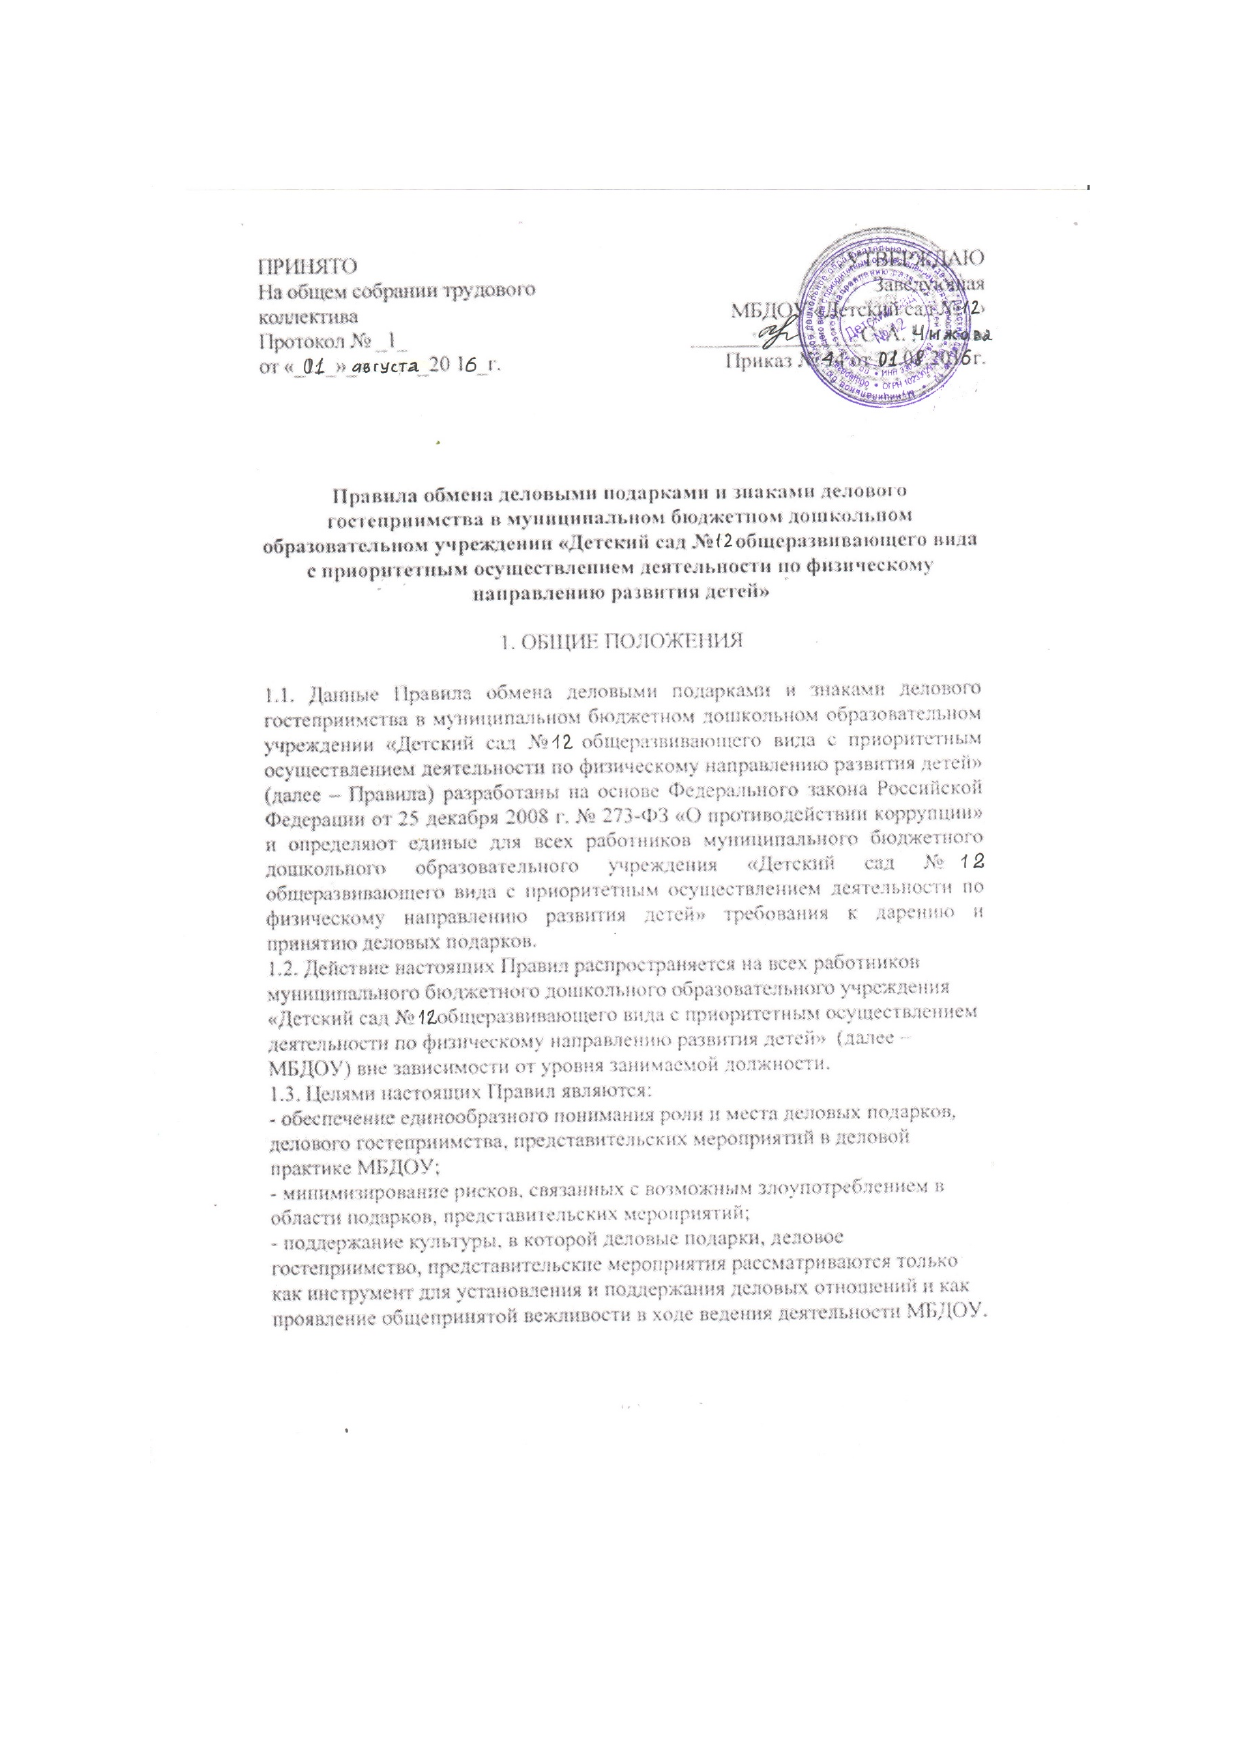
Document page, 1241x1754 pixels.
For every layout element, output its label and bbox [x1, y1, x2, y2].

picture [150, 178, 1090, 1469]
